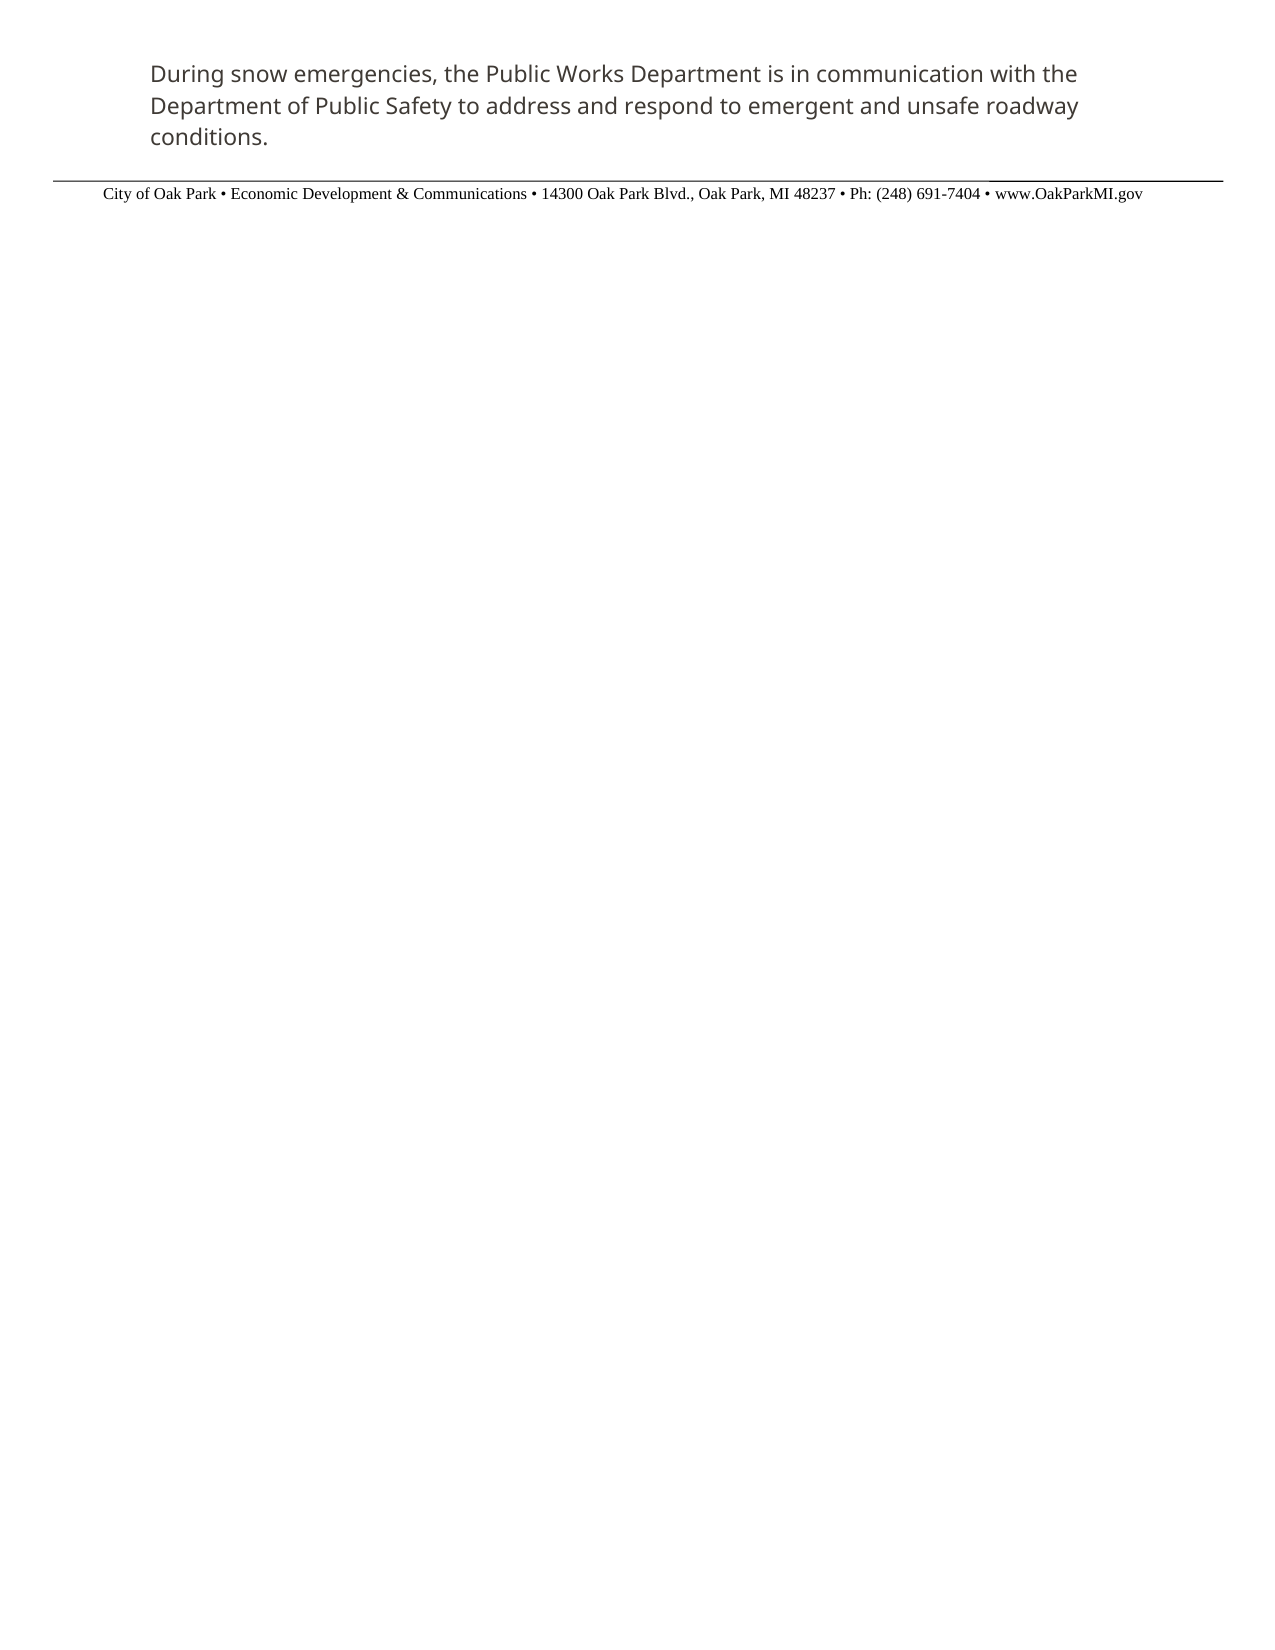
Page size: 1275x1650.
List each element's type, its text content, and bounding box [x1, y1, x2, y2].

text During snow emergencies, the Public Works Department is in communication with the Department of Public Safety to address and respond to emergent and unsafe roadway conditions. [150, 58, 1122, 152]
text City of Oak Park • Economic Development & Communications • 14300 Oak Park Blvd., Oak Park, MI 48237 • Ph: (248) 691-7404 • www.OakParkMI.gov [103, 184, 1244, 203]
